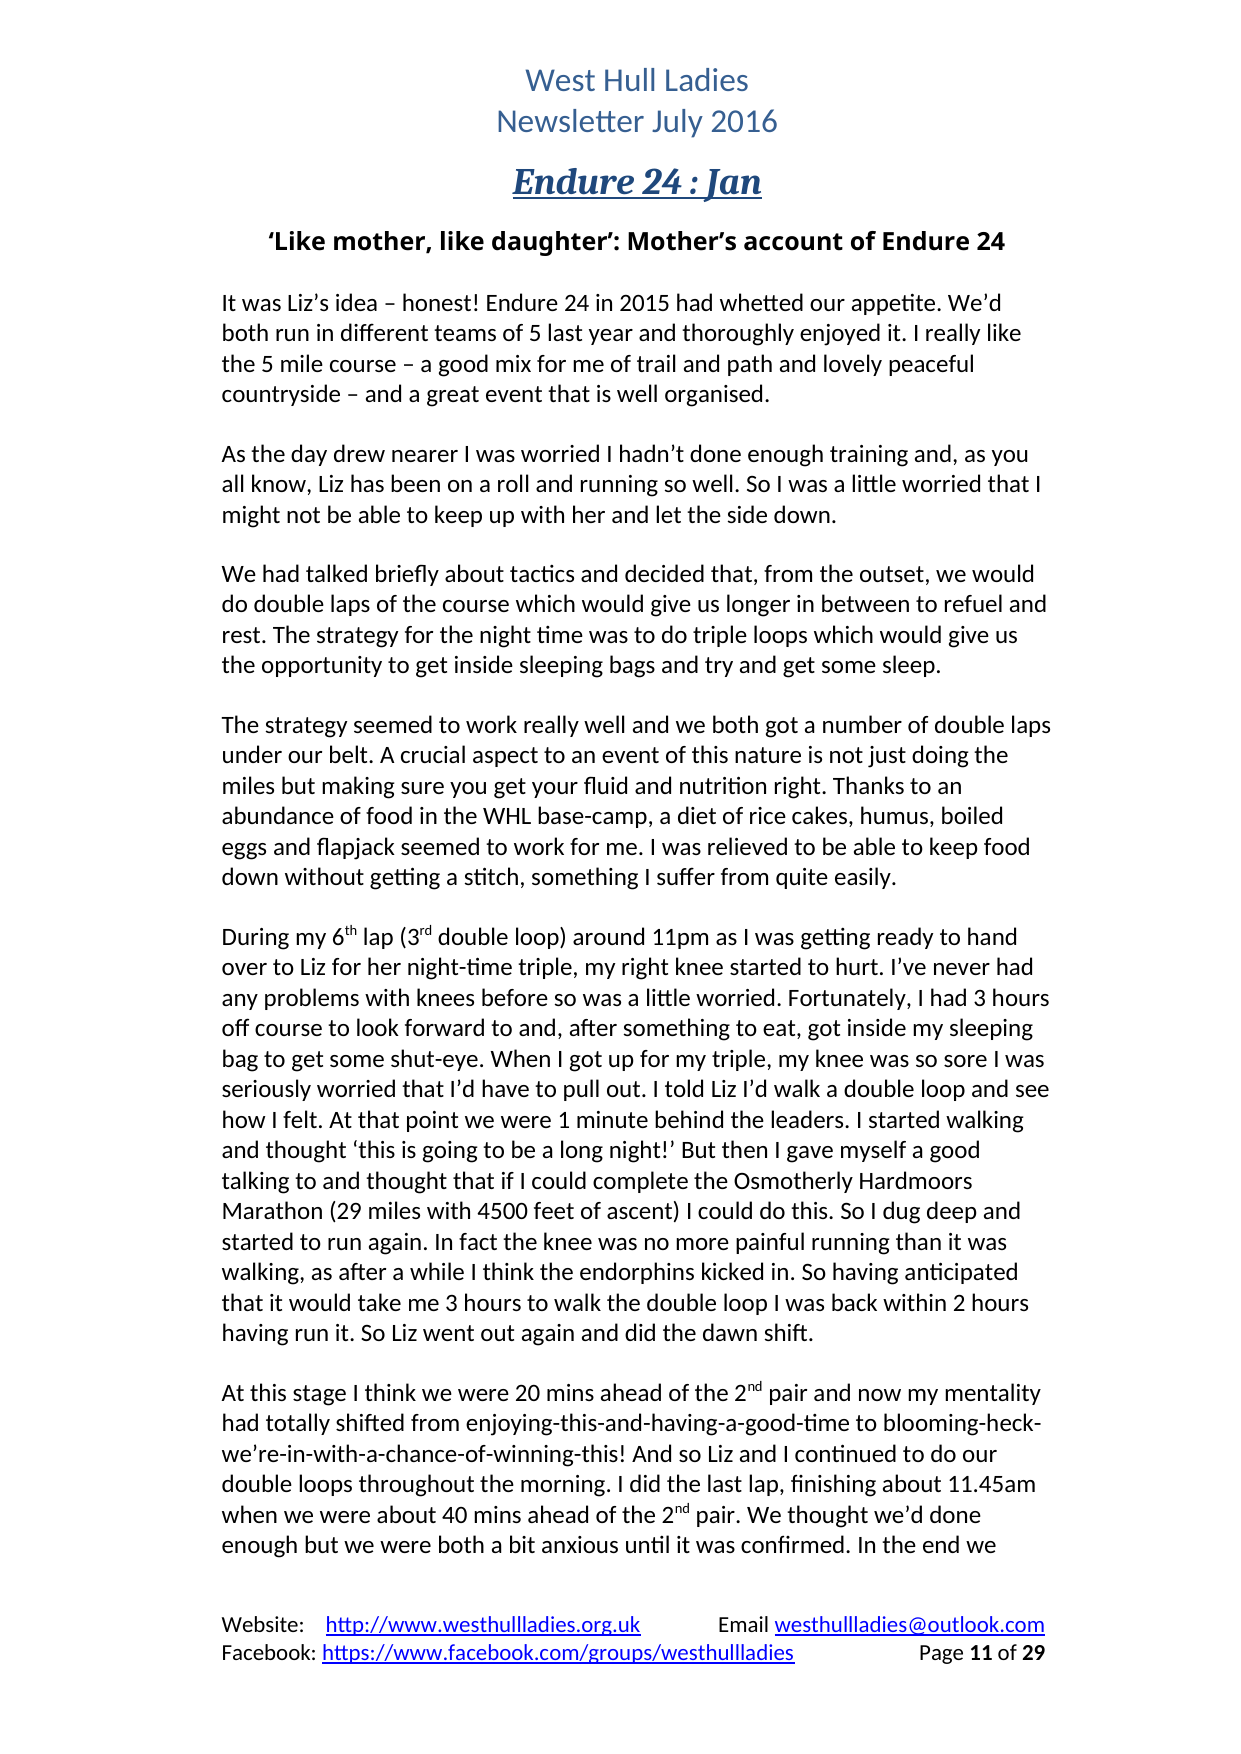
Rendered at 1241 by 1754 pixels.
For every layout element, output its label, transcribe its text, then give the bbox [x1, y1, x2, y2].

text It was Liz’s idea – honest! Endure 24 in 2015 had whetted our appetite. We’d both run in different teams of 5 last year and thoroughly enjoyed it. I really like the 5 mile course – a good mix for me of trail and path and lovely peaceful countryside – and a great event that is well organised. [221, 287, 1053, 409]
text ‘Like mother, like daughter’: Mother’s account of Endure 24 [221, 224, 1053, 258]
text The strategy seemed to work really well and we both got a number of double laps under our belt. A crucial aspect to an event of this nature is not just doing the miles but making sure you get your fluid and nutrition right. Thanks to an abundance of food in the WHL base-camp, a diet of rice cakes, humus, boiled eggs and flapjack seemed to work for me. I was relieved to be able to keep food down without getting a stitch, something I suffer from quite easily. [221, 709, 1053, 892]
text Endure 24 : Jan [221, 161, 1053, 204]
text As the day drew nearer I was worried I hadn’t done enough training and, as you all know, Liz has been on a roll and running so well. So I was a little worried that I might not be able to keep up with her and let the side down. [221, 438, 1053, 529]
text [221, 1377, 1053, 1560]
text During my 6th lap (3rd double loop) around 11pm as I was getting ready to hand over to Liz for her night-time triple, my right knee started to hurt. I’ve never had any problems with knees before so was a little worried. Fortunately, I had 3 hours off course to look forward to and, after something to eat, got inside my sleeping bag to get some shut-eye. When I got up for my triple, my knee was so sore I was seriously worried that I’d have to pull out. I told Liz I’d walk a double loop and see how I felt. At that point we were 1 minute behind the leaders. I started walking and thought ‘this is going to be a long night!’ But then I gave myself a good talking to and thought that if I could complete the Osmotherly Hardmoors Marathon (29 miles with 4500 feet of ascent) I could do this. So I dug deep and started to run again. In fact the knee was no more painful running than it was walking, as after a while I think the endorphins kicked in. So having anticipated that it would take me 3 hours to walk the double loop I was back within 2 hours having run it. So Liz went out again and did the dawn shift. [221, 921, 1053, 1348]
text We had talked briefly about tactics and decided that, from the outset, we would do double laps of the course which would give us longer in between to refuel and rest. The strategy for the night time was to do triple loops which would give us the opportunity to get inside sleeping bags and try and get some sleep. [221, 558, 1053, 680]
